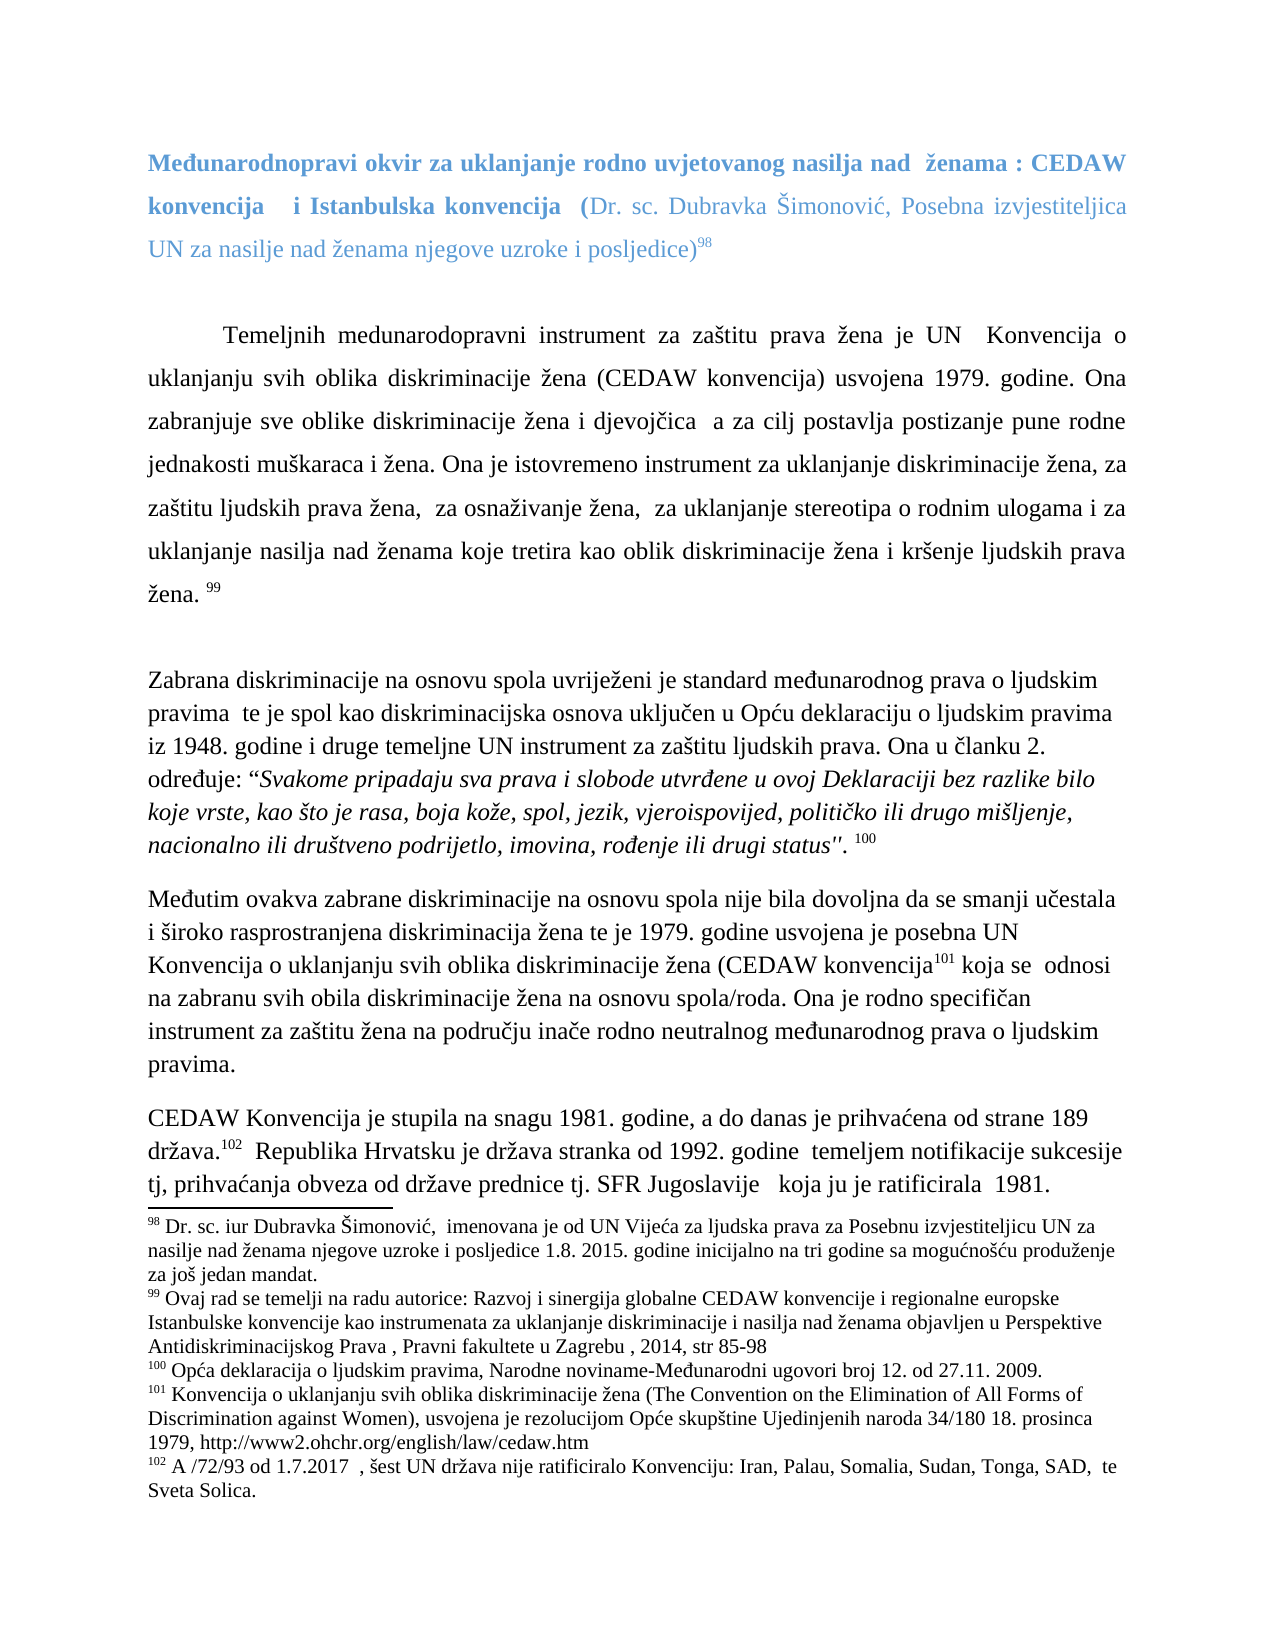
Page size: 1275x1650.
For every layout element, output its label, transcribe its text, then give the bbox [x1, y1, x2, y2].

text Međutim ovakva zabrane diskriminacije na osnovu spola nije bila dovoljna da se smanji učestala i široko rasprostranjena diskriminacija žena te je 1979. godine usvojena je posebna UN Konvencija o uklanjanju svih oblika diskriminacije žena (CEDAW konvencija koja se odnosi na zabranu svih obila diskriminacije žena na osnovu spola/roda. Ona je rodno specifičan instrument za zaštitu žena na području inače rodno neutralnog međunarodnog prava o ljudskim pravima. [148, 884, 1127, 1078]
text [148, 1103, 1127, 1198]
text Međunarodnopravi okvir za uklanjanje rodno uvjetovanog nasilja nad ženama : CEDAW konvencija i Istanbulska konvencija (Dr. sc. Dubravka Šimonović, Posebna izvjestiteljica UN za nasilje nad ženama njegove uzroke i posljedice) [148, 148, 1127, 263]
text Zabrana diskriminacije na osnovu spola uvriježeni je standard međunarodnog prava o ljudskim pravima te je spol kao diskriminacijska osnova uključen u Opću deklaraciju o ljudskim pravima iz 1948. godine i druge temeljne UN instrument za zaštitu ljudskih prava. Ona u članku 2. određuje: “Svakome pripadaju sva prava i slobode utvrđene u ovoj Deklaraciji bez razlike bilo koje vrste, kao što je rasa, boja kože, spol, jezik, vjeroispovijed, političko ili drugo mišljenje, nacionalno ili društveno podrijetlo, imovina, rođenje ili drugi status''. [148, 665, 1127, 859]
text Temeljnih medunarodopravni instrument za zaštitu prava žena je UN Konvencija o uklanjanju svih oblika diskriminacije žena (CEDAW konvencija) usvojena 1979. godine. Ona zabranjuje sve oblike diskriminacije žena i djevojčica a za cilj postavlja postizanje pune rodne jednakosti muškaraca i žena. Ona je istovremeno instrument za uklanjanje diskriminacije žena, za zaštitu ljudskih prava žena, za osnaživanje žena, za uklanjanje stereotipa o rodnim ulogama i za uklanjanje nasilja nad ženama koje tretira kao oblik diskriminacije žena i kršenje ljudskih prava žena. [148, 320, 1127, 608]
